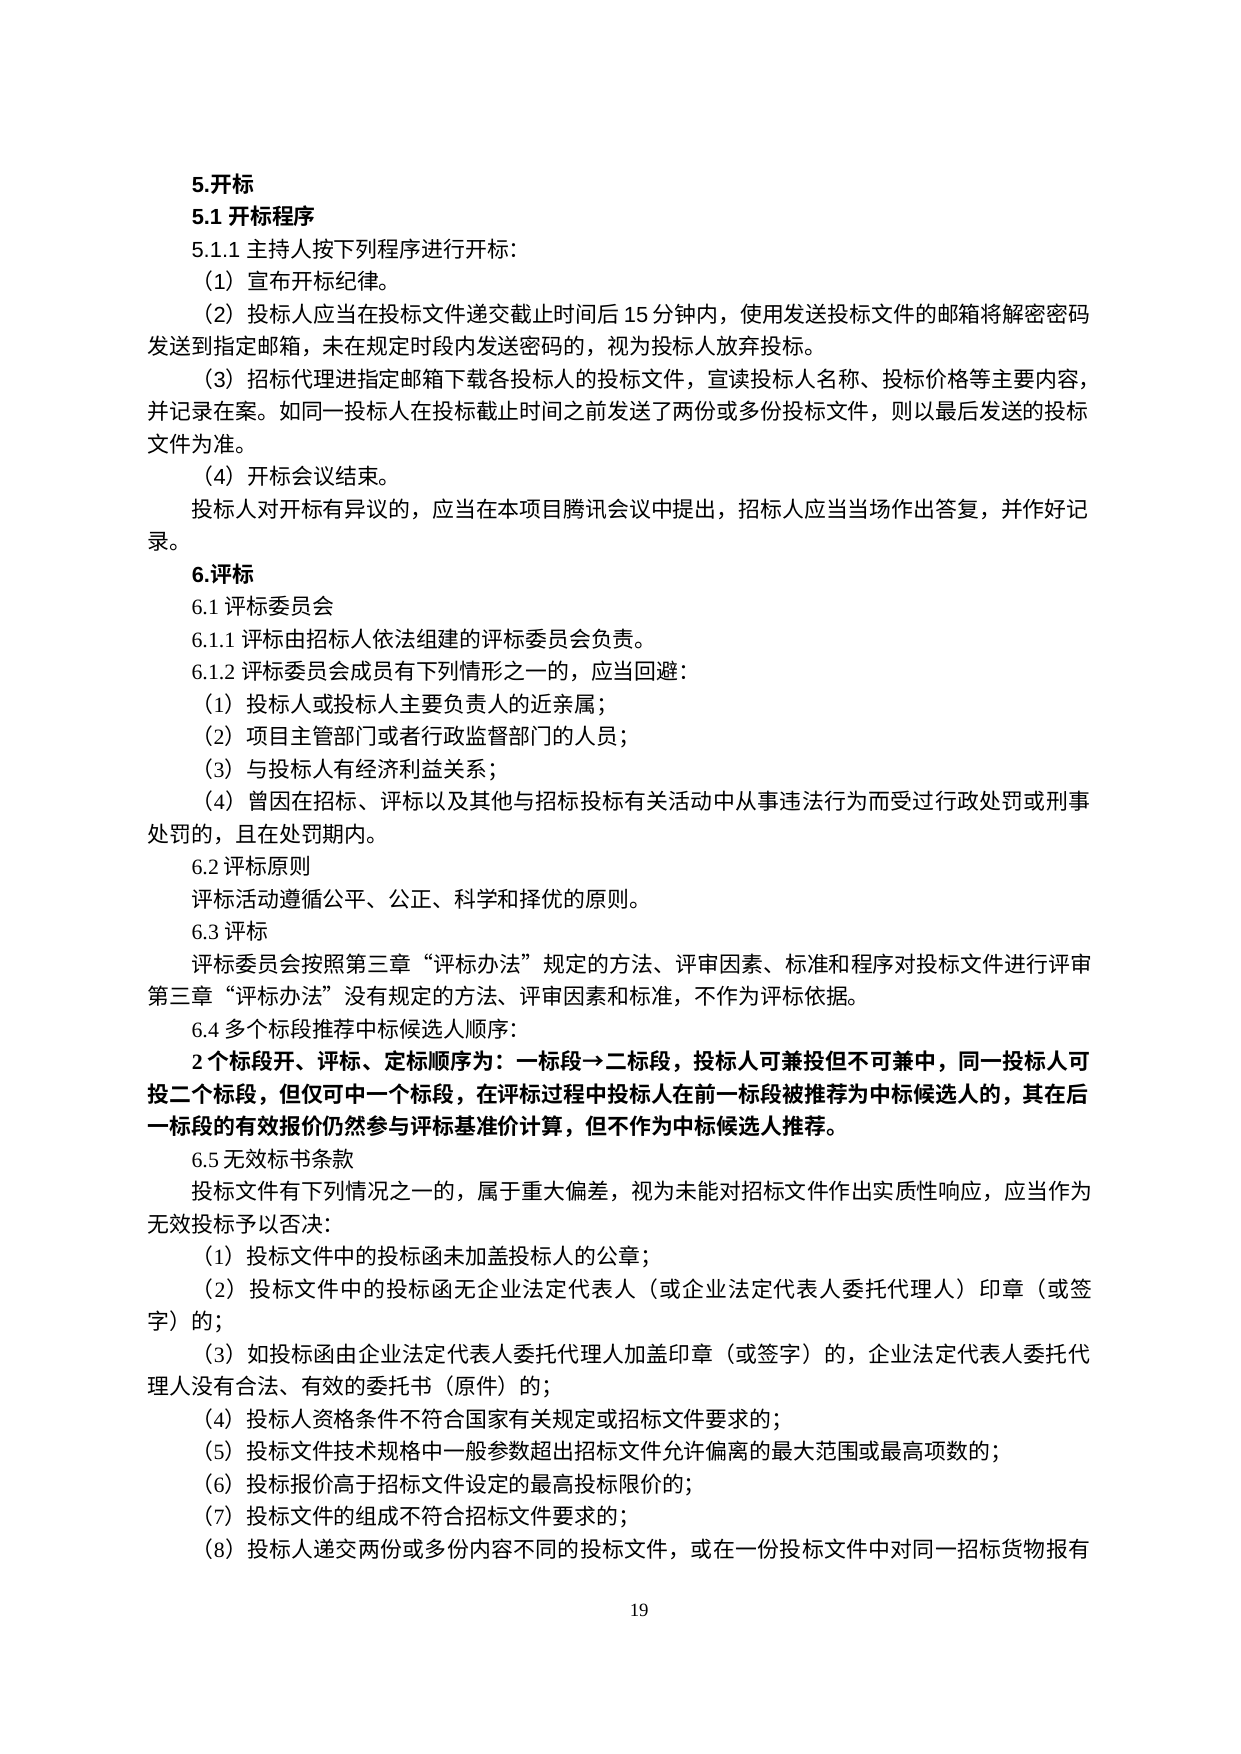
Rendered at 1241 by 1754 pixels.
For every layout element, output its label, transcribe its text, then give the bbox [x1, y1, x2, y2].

text （2）投标人应当在投标文件递交截止时间后15分钟内，使用发送投标文件的邮箱将解密密码发送到指定邮箱，未在规定时段内发送密码的，视为投标人放弃投标。 [148, 296, 1092, 361]
text （1）投标文件中的投标函未加盖投标人的公章； [148, 1239, 1092, 1271]
text （3）与投标人有经济利益关系； [148, 751, 1092, 784]
text （5）投标文件技术规格中一般参数超出招标文件允许偏离的最大范围或最高项数的； [148, 1434, 1092, 1466]
subtitle 2个标段开、评标、定标顺序为：一标段→二标段，投标人可兼投但不可兼中，同一投标人可投二个标段，但仅可中一个标段，在评标过程中投标人在前一标段被推荐为中标候选人的，其在后一标段的有效报价仍然参与评标基准价计算，但不作为中标候选人推荐。 [148, 1044, 1092, 1141]
subtitle 6.5无效标书条款 [148, 1141, 1092, 1174]
text （3）招标代理进指定邮箱下载各投标人的投标文件，宣读投标人名称、投标价格等主要内容，并记录在案。如同一投标人在投标截止时间之前发送了两份或多份投标文件，则以最后发送的投标文件为准。 [148, 361, 1092, 459]
text 5.1 开标程序 [148, 199, 1092, 231]
text （4）投标人资格条件不符合国家有关规定或招标文件要求的； [148, 1401, 1092, 1434]
text （6）投标报价高于招标文件设定的最高投标限价的； [148, 1466, 1092, 1499]
subtitle 6.4 多个标段推荐中标候选人顺序： [148, 1011, 1092, 1044]
text （2）项目主管部门或者行政监督部门的人员； [148, 719, 1092, 751]
text 5.开标 [148, 166, 1092, 199]
text （2）投标文件中的投标函无企业法定代表人（或企业法定代表人委托代理人）印章（或签字）的； [148, 1271, 1092, 1336]
text 投标人对开标有异议的，应当在本项目腾讯会议中提出，招标人应当当场作出答复，并作好记录。 [148, 491, 1092, 556]
text （1）投标人或投标人主要负责人的近亲属； [148, 686, 1092, 719]
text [148, 1531, 1092, 1564]
text （7）投标文件的组成不符合招标文件要求的； [148, 1499, 1092, 1531]
subtitle 6.2评标原则 [148, 849, 1092, 881]
text 6.1.2 评标委员会成员有下列情形之一的，应当回避： [148, 654, 1092, 686]
text 投标文件有下列情况之一的，属于重大偏差，视为未能对招标文件作出实质性响应，应当作为无效投标予以否决： [148, 1174, 1092, 1239]
text 6.1.1 评标由招标人依法组建的评标委员会负责。 [148, 621, 1092, 654]
text （1）宣布开标纪律。 [148, 264, 1092, 296]
text 5.1.1 主持人按下列程序进行开标： [148, 231, 1092, 264]
text （4）开标会议结束。 [148, 459, 1092, 491]
text （3）如投标函由企业法定代表人委托代理人加盖印章（或签字）的，企业法定代表人委托代理人没有合法、有效的委托书（原件）的； [148, 1336, 1092, 1401]
subtitle 6.3 评标 [148, 914, 1092, 946]
text 评标活动遵循公平、公正、科学和择优的原则。 [148, 881, 1092, 914]
text （4）曾因在招标、评标以及其他与招标投标有关活动中从事违法行为而受过行政处罚或刑事处罚的，且在处罚期内。 [148, 784, 1092, 849]
text 评标委员会按照第三章“评标办法”规定的方法、评审因素、标准和程序对投标文件进行评审。第三章“评标办法”没有规定的方法、评审因素和标准，不作为评标依据。 [148, 946, 1092, 1011]
text 6.评标 [148, 556, 1092, 589]
subtitle 6.1 评标委员会 [148, 589, 1092, 621]
